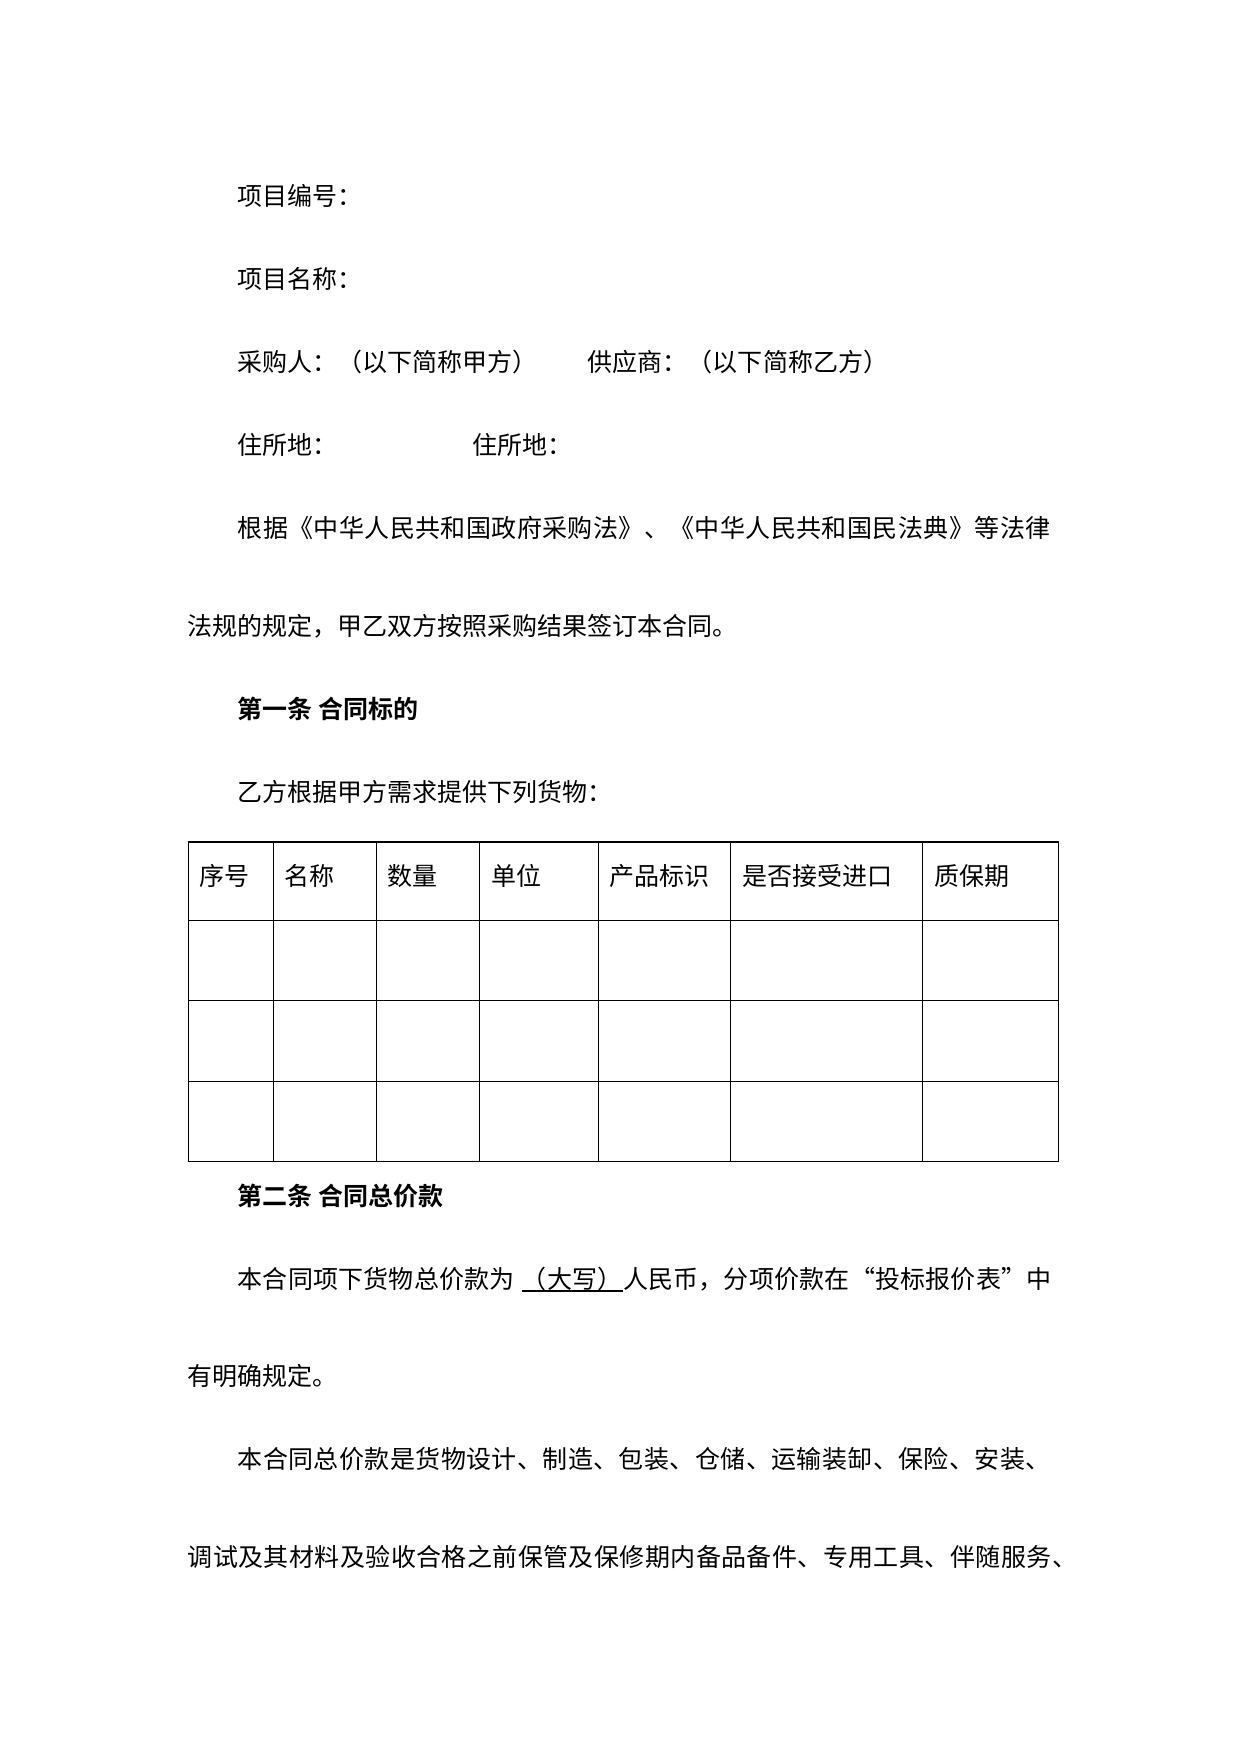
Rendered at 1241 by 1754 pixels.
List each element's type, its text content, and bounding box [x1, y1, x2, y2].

text 项目编号： [187, 162, 1053, 227]
table_cell [274, 921, 376, 1000]
text 项目名称： [187, 245, 1053, 310]
text 采购人：（以下简称甲方） 供应商：（以下简称乙方） [187, 328, 1053, 393]
table_cell [731, 921, 922, 1000]
table_cell [923, 1082, 1058, 1161]
table_header 是否接受进口 [731, 843, 922, 920]
table_cell [189, 1001, 273, 1081]
table_cell [377, 1082, 479, 1161]
table_header 产品标识 [599, 843, 730, 920]
table_cell [731, 1001, 922, 1081]
table_header 数量 [377, 843, 479, 920]
table_cell [377, 921, 479, 1000]
text 第一条 合同标的 [187, 675, 1053, 740]
table_cell [599, 921, 730, 1000]
table_cell [189, 921, 273, 1000]
table_cell [377, 1001, 479, 1081]
text 根据《中华人民共和国政府采购法》、《中华人民共和国民法典》等法律法规的规定，甲乙双方按照采购结果签订本合同。 [187, 494, 1053, 657]
text 乙方根据甲方需求提供下列货物： [187, 758, 1053, 823]
table_cell [480, 1082, 598, 1161]
table_header 名称 [274, 843, 376, 920]
table_cell [189, 1082, 273, 1161]
table_cell [731, 1082, 922, 1161]
table_header 单位 [480, 843, 598, 920]
table_cell [923, 1001, 1058, 1081]
text 住所地： 住所地： [187, 411, 1053, 476]
table_cell [599, 1001, 730, 1081]
text 本合同项下货物总价款为 （大写）人民币，分项价款在“投标报价表”中有明确规定。 [187, 1245, 1053, 1407]
table_header 序号 [189, 843, 273, 920]
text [187, 1426, 1053, 1588]
table_cell [599, 1082, 730, 1161]
text 第二条 合同总价款 [187, 1162, 1053, 1227]
table_cell [480, 1001, 598, 1081]
table_cell [923, 921, 1058, 1000]
table_header 质保期 [923, 843, 1058, 920]
table_cell [480, 921, 598, 1000]
table_cell [274, 1001, 376, 1081]
table_cell [274, 1082, 376, 1161]
